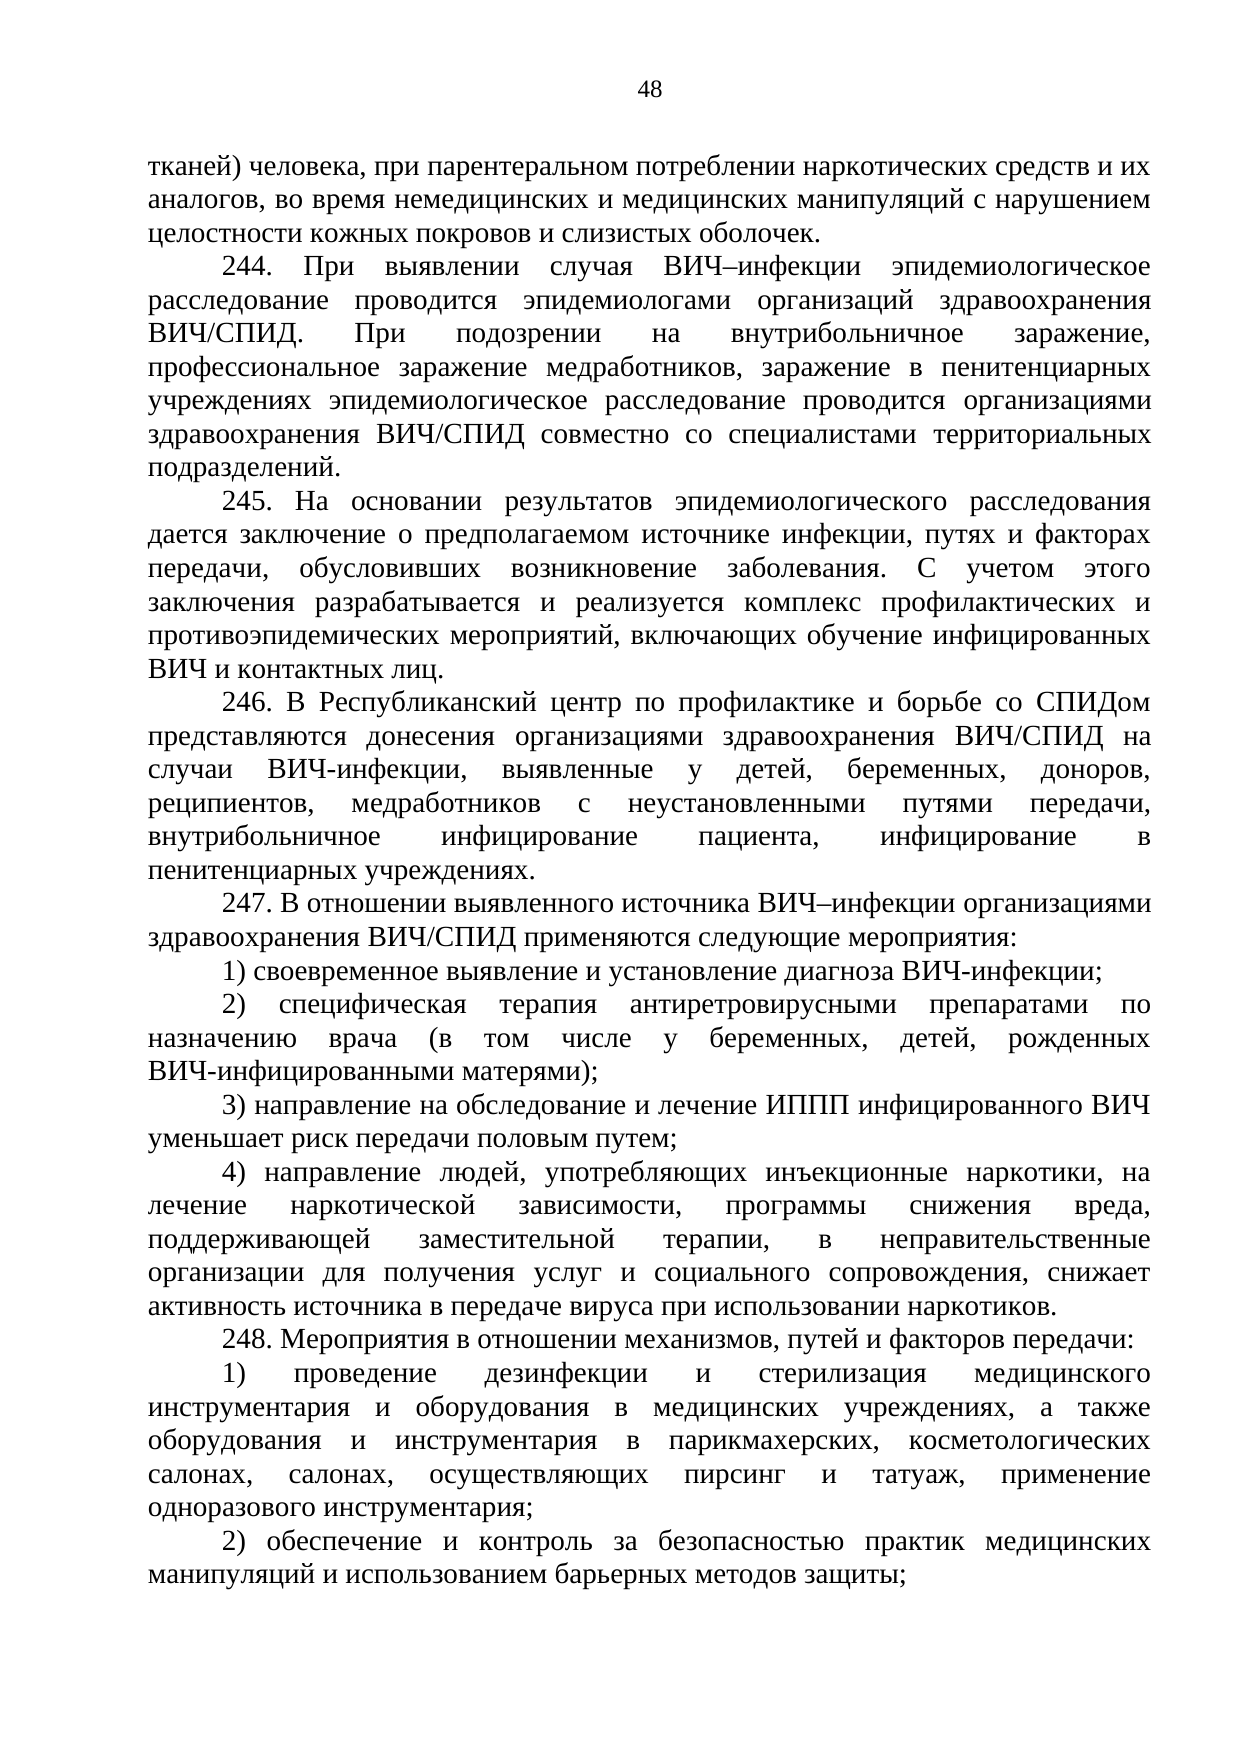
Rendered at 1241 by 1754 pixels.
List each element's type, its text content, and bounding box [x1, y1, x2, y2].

text 2) специфическая терапия антиретровирусными препаратами по назначению врача (в том числе у беременных, детей, рожденных ВИЧ-инфицированными матерями); [148, 986, 1152, 1087]
text 3) направление на обследование и лечение ИППП инфицированного ВИЧ уменьшает риск передачи половым путем; [148, 1087, 1152, 1154]
text 245. На основании результатов эпидемиологического расследования дается заключение о предполагаемом источнике инфекции, путях и факторах передачи, обусловивших возникновение заболевания. С учетом этого заключения разрабатывается и реализуется комплекс профилактических и противоэпидемических мероприятий, включающих обучение инфицированных ВИЧ и контактных лиц. [148, 483, 1152, 684]
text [148, 148, 1152, 248]
text 246. В Республиканский центр по профилактике и борьбе со СПИДом представляются донесения организациями здравоохранения ВИЧ/СПИД на случаи ВИЧ-инфекции, выявленные у детей, беременных, доноров, реципиентов, медработников с неустановленными путями передачи, внутрибольничное инфицирование пациента, инфицирование в пенитенциарных учреждениях. [148, 684, 1152, 886]
text 4) направление людей, употребляющих инъекционные наркотики, на лечение наркотической зависимости, программы снижения вреда, поддерживающей заместительной терапии, в неправительственные организации для получения услуг и социального сопровождения, снижает активность источника в передаче вируса при использовании наркотиков. [148, 1154, 1152, 1322]
text 247. В отношении выявленного источника ВИЧ–инфекции организациями здравоохранения ВИЧ/СПИД применяются следующие мероприятия: [148, 886, 1152, 953]
text 248. Мероприятия в отношении механизмов, путей и факторов передачи: [148, 1322, 1152, 1355]
text 1) своевременное выявление и установление диагноза ВИЧ-инфекции; [148, 953, 1152, 986]
text 2) обеспечение и контроль за безопасностью практик медицинских манипуляций и использованием барьерных методов защиты; [148, 1523, 1152, 1590]
text 244. При выявлении случая ВИЧ–инфекции эпидемиологическое расследование проводится эпидемиологами организаций здравоохранения ВИЧ/СПИД. При подозрении на внутрибольничное заражение, профессиональное заражение медработников, заражение в пенитенциарных учреждениях эпидемиологическое расследование проводится организациями здравоохранения ВИЧ/СПИД совместно со специалистами территориальных подразделений. [148, 248, 1152, 483]
text 1) проведение дезинфекции и стерилизация медицинского инструментария и оборудования в медицинских учреждениях, а также оборудования и инструментария в парикмахерских, косметологических салонах, салонах, осуществляющих пирсинг и татуаж, применение одноразового инструментария; [148, 1355, 1152, 1523]
